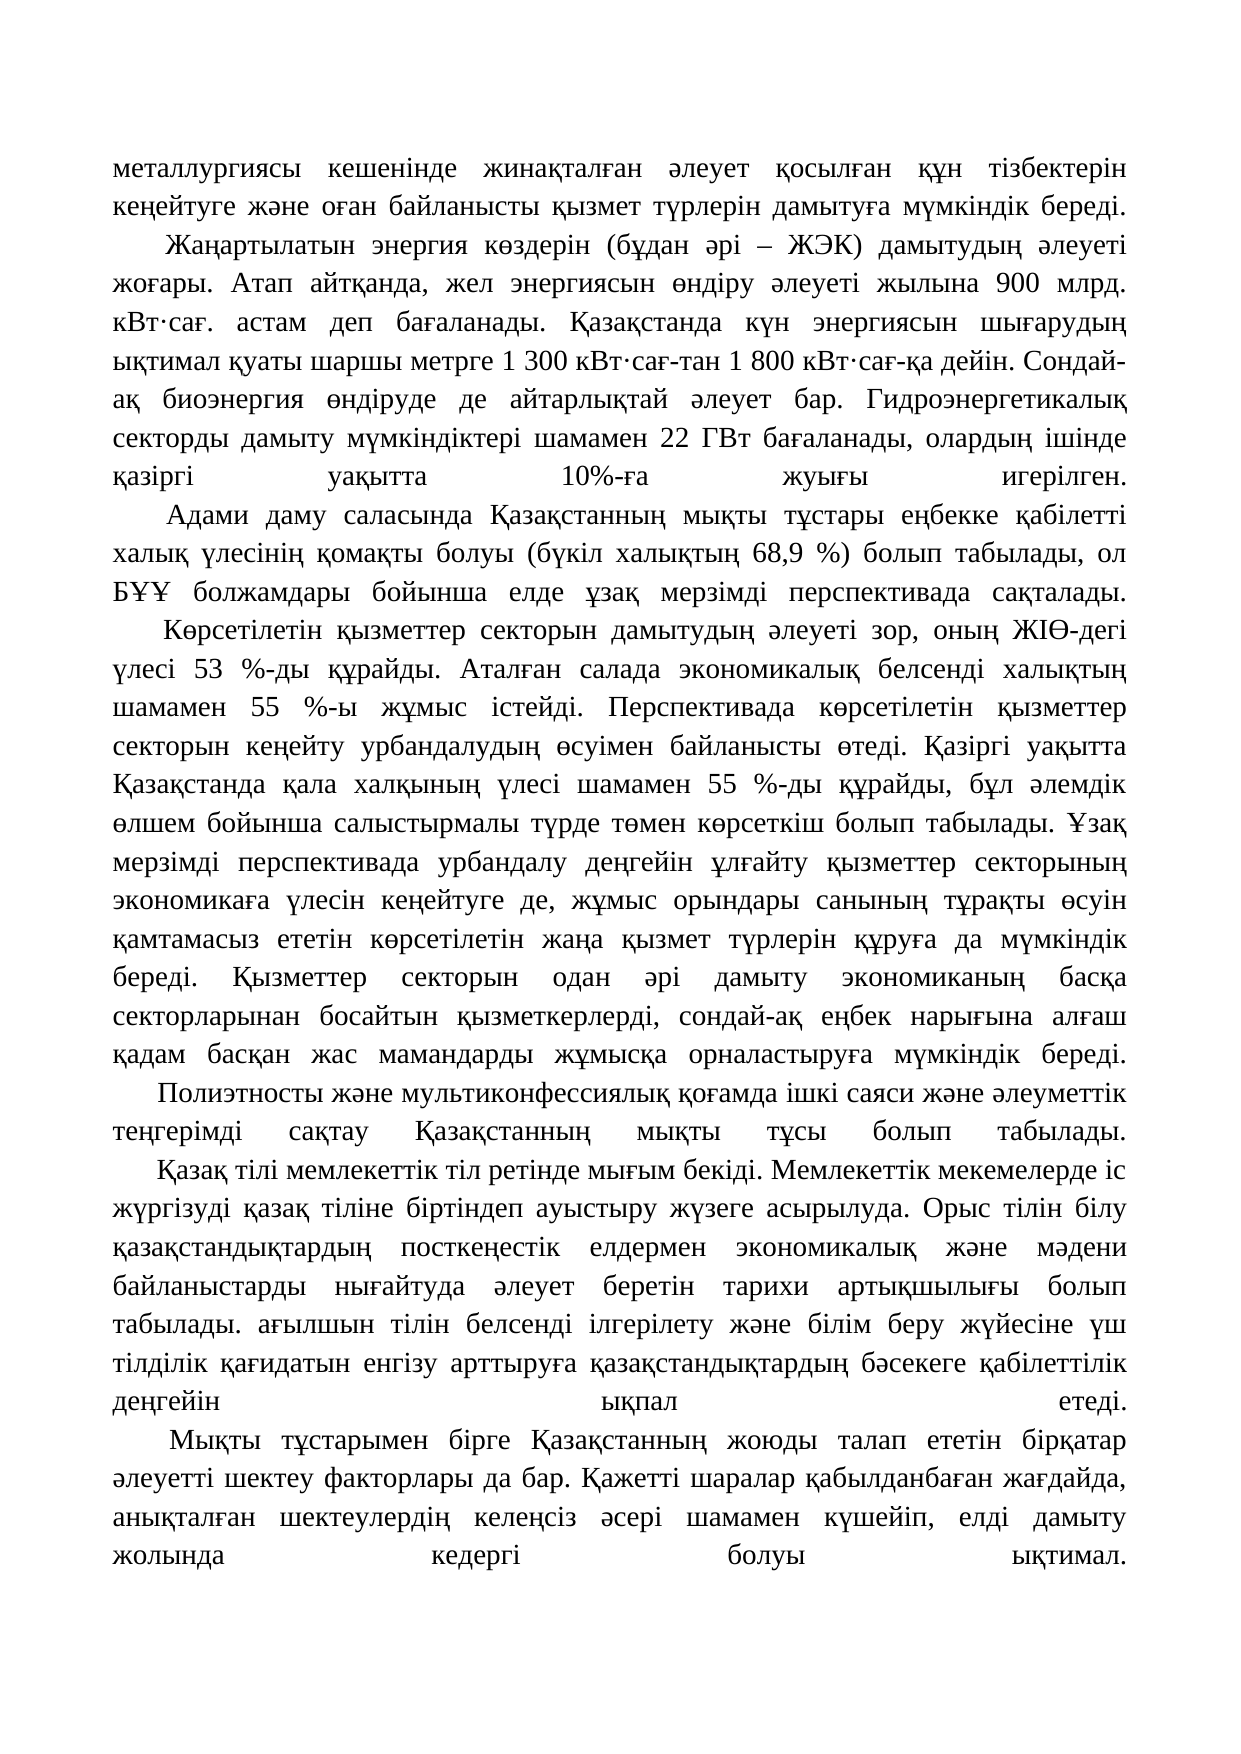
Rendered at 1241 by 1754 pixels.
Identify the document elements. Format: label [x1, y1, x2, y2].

text [112, 150, 1128, 1571]
